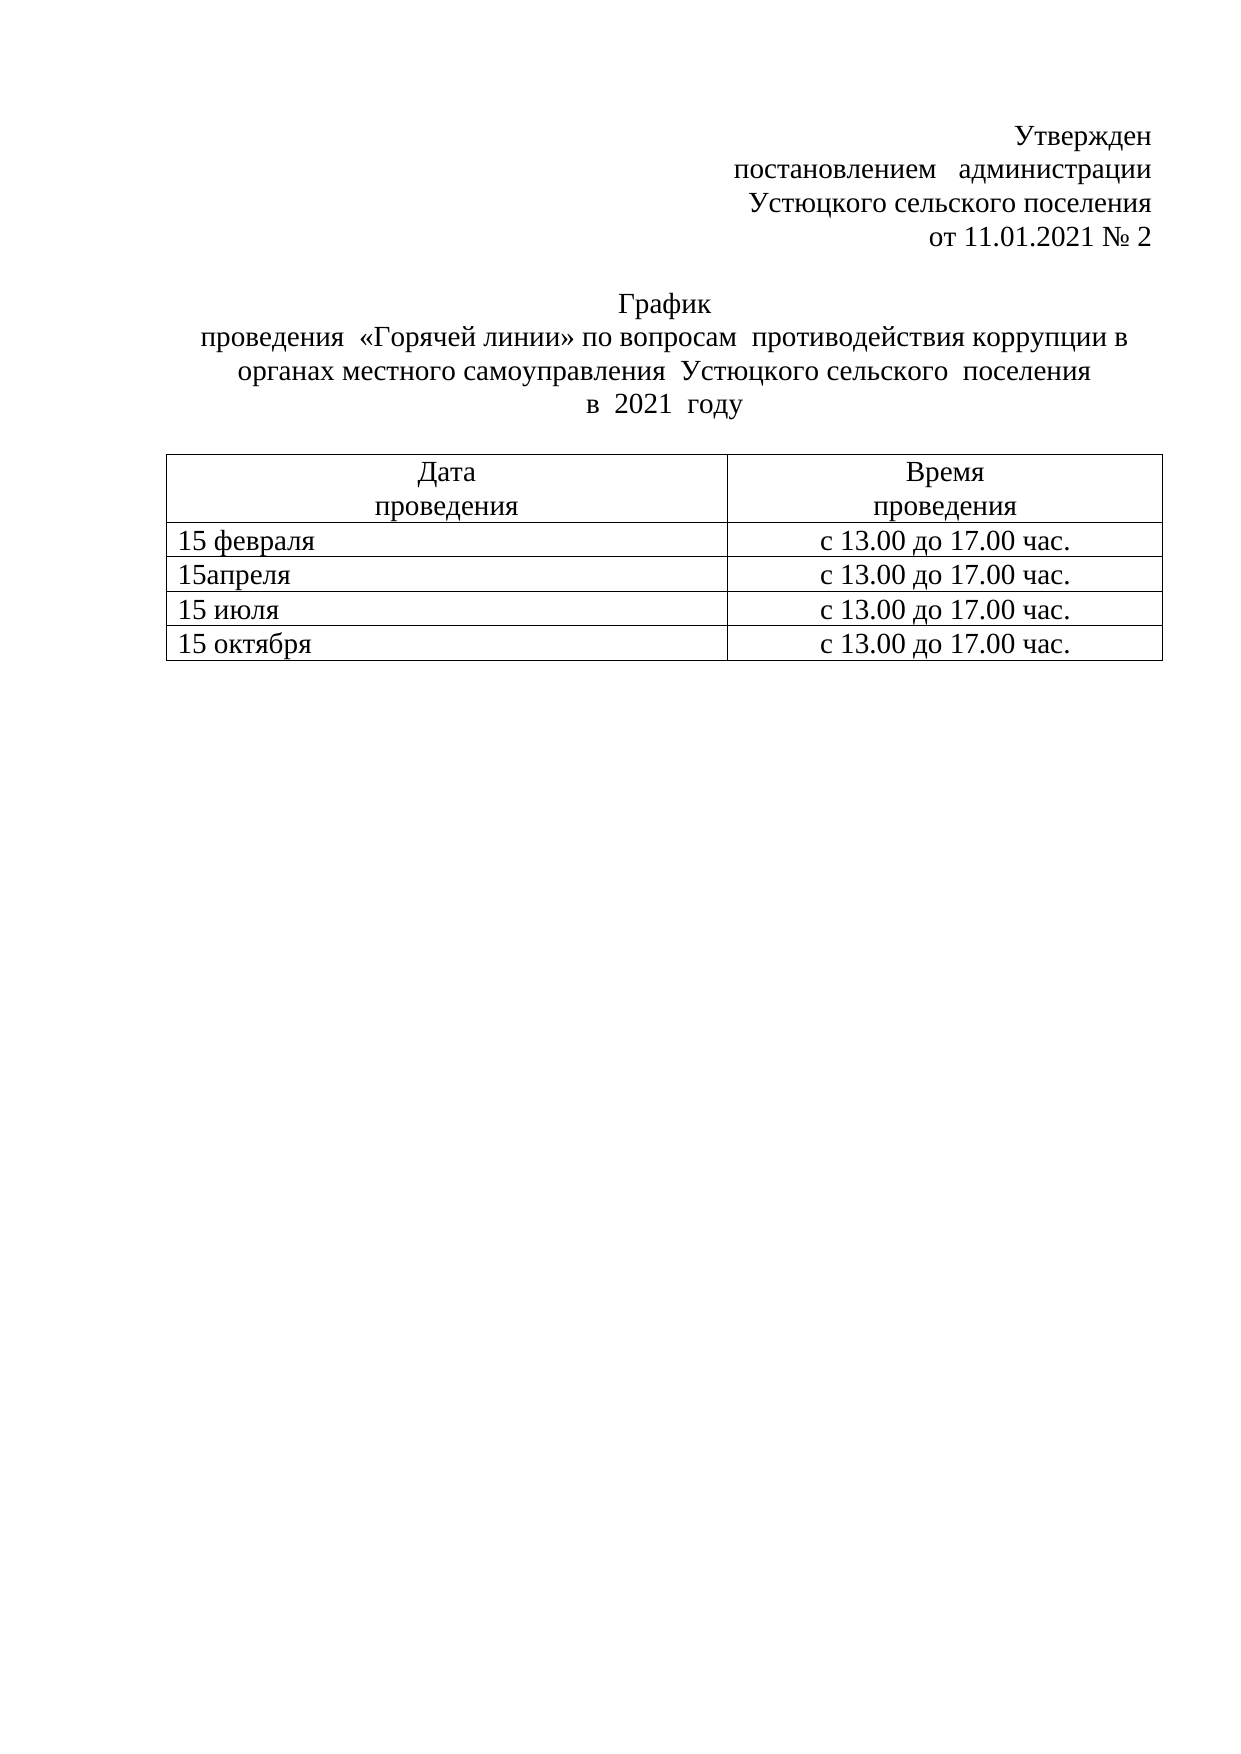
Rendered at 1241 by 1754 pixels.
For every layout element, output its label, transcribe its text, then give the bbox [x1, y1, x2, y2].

table_cell 15 февраля [167, 523, 727, 556]
table_cell с 13.00 до 17.00 час. [728, 626, 840, 660]
text График [177, 286, 1152, 319]
table_cell с 13.00 до 17.00 час. [1022, 626, 1162, 660]
table_cell с 13.00 до 17.00 час. [1022, 523, 1162, 556]
table_header Время проведения [728, 455, 1162, 522]
table_cell с 13.00 до 17.00 час. [728, 557, 1162, 591]
table_cell с 13.00 до 17.00 час. [728, 592, 840, 625]
table_cell с 13.00 до 17.00 час. [728, 523, 840, 556]
table_cell с 13.00 до 17.00 час. [1022, 592, 1162, 625]
text Устюцкого сельского поселения [177, 185, 1152, 219]
text проведения «Горячей линии» по вопросам противодействия коррупции в органах местного самоуправления Устюцкого сельского поселения [177, 319, 1152, 386]
text в 2021 году [177, 386, 1152, 420]
table_header Дата проведения [167, 455, 727, 522]
text от 11.01.2021 № 2 [177, 219, 1152, 252]
table_cell 15апреля [167, 557, 727, 591]
text Утвержден [177, 118, 1152, 152]
text постановлением администрации [177, 152, 1152, 185]
table_cell 15 октября [167, 626, 727, 660]
table_cell 15 июля [167, 592, 727, 625]
